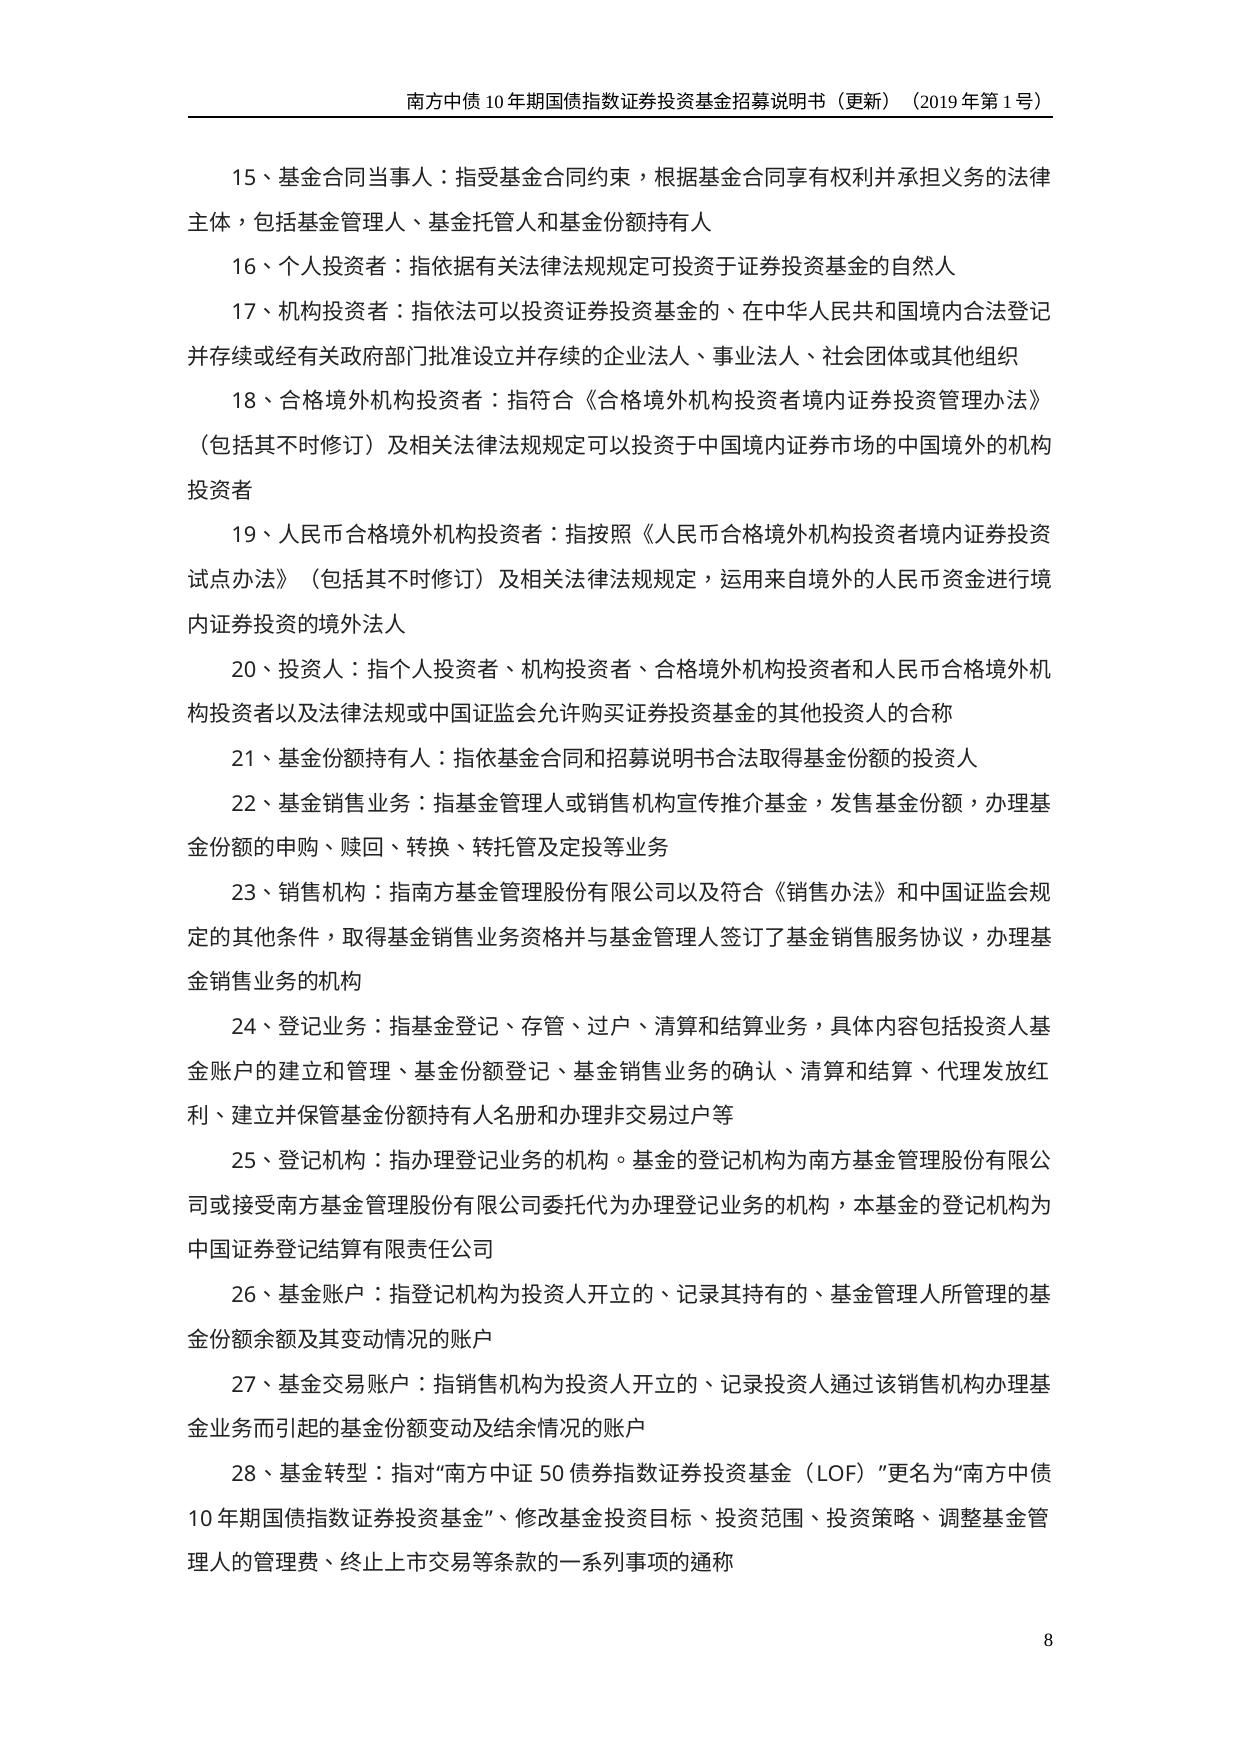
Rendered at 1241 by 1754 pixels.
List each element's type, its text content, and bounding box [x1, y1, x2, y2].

text 18、合格境外机构投资者：指符合《合格境外机构投资者境内证券投资管理办法》（包括其不时修订）及相关法律法规规定可以投资于中国境内证券市场的中国境外的机构投资者 [187, 385, 1053, 504]
text 19、人民币合格境外机构投资者：指按照《人民币合格境外机构投资者境内证券投资试点办法》（包括其不时修订）及相关法律法规规定，运用来自境外的人民币资金进行境内证券投资的境外法人 [187, 519, 1053, 639]
text 21、基金份额持有人：指依基金合同和招募说明书合法取得基金份额的投资人 [187, 743, 1053, 773]
text 23、销售机构：指南方基金管理股份有限公司以及符合《销售办法》和中国证监会规定的其他条件，取得基金销售业务资格并与基金管理人签订了基金销售服务协议，办理基金销售业务的机构 [187, 877, 1053, 996]
text 26、基金账户：指登记机构为投资人开立的、记录其持有的、基金管理人所管理的基金份额余额及其变动情况的账户 [187, 1279, 1053, 1354]
text 22、基金销售业务：指基金管理人或销售机构宣传推介基金，发售基金份额，办理基金份额的申购、赎回、转换、转托管及定投等业务 [187, 788, 1053, 862]
text 16、个人投资者：指依据有关法律法规规定可投资于证券投资基金的自然人 [187, 251, 1053, 281]
text 28、基金转型：指对“南方中证50债券指数证券投资基金（LOF）”更名为“南方中债10年期国债指数证券投资基金”、修改基金投资目标、投资范围、投资策略、调整基金管理人的管理费、终止上市交易等条款的一系列事项的通称 [187, 1458, 1053, 1577]
text 15、基金合同当事人：指受基金合同约束，根据基金合同享有权利并承担义务的法律主体，包括基金管理人、基金托管人和基金份额持有人 [187, 162, 1053, 236]
text 17、机构投资者：指依法可以投资证券投资基金的、在中华人民共和国境内合法登记并存续或经有关政府部门批准设立并存续的企业法人、事业法人、社会团体或其他组织 [187, 296, 1053, 371]
text 24、登记业务：指基金登记、存管、过户、清算和结算业务，具体内容包括投资人基金账户的建立和管理、基金份额登记、基金销售业务的确认、清算和结算、代理发放红利、建立并保管基金份额持有人名册和办理非交易过户等 [187, 1011, 1053, 1130]
text 25、登记机构：指办理登记业务的机构。基金的登记机构为南方基金管理股份有限公司或接受南方基金管理股份有限公司委托代为办理登记业务的机构，本基金的登记机构为中国证券登记结算有限责任公司 [187, 1145, 1053, 1264]
text 20、投资人：指个人投资者、机构投资者、合格境外机构投资者和人民币合格境外机构投资者以及法律法规或中国证监会允许购买证券投资基金的其他投资人的合称 [187, 653, 1053, 728]
text 27、基金交易账户：指销售机构为投资人开立的、记录投资人通过该销售机构办理基金业务而引起的基金份额变动及结余情况的账户 [187, 1368, 1053, 1443]
